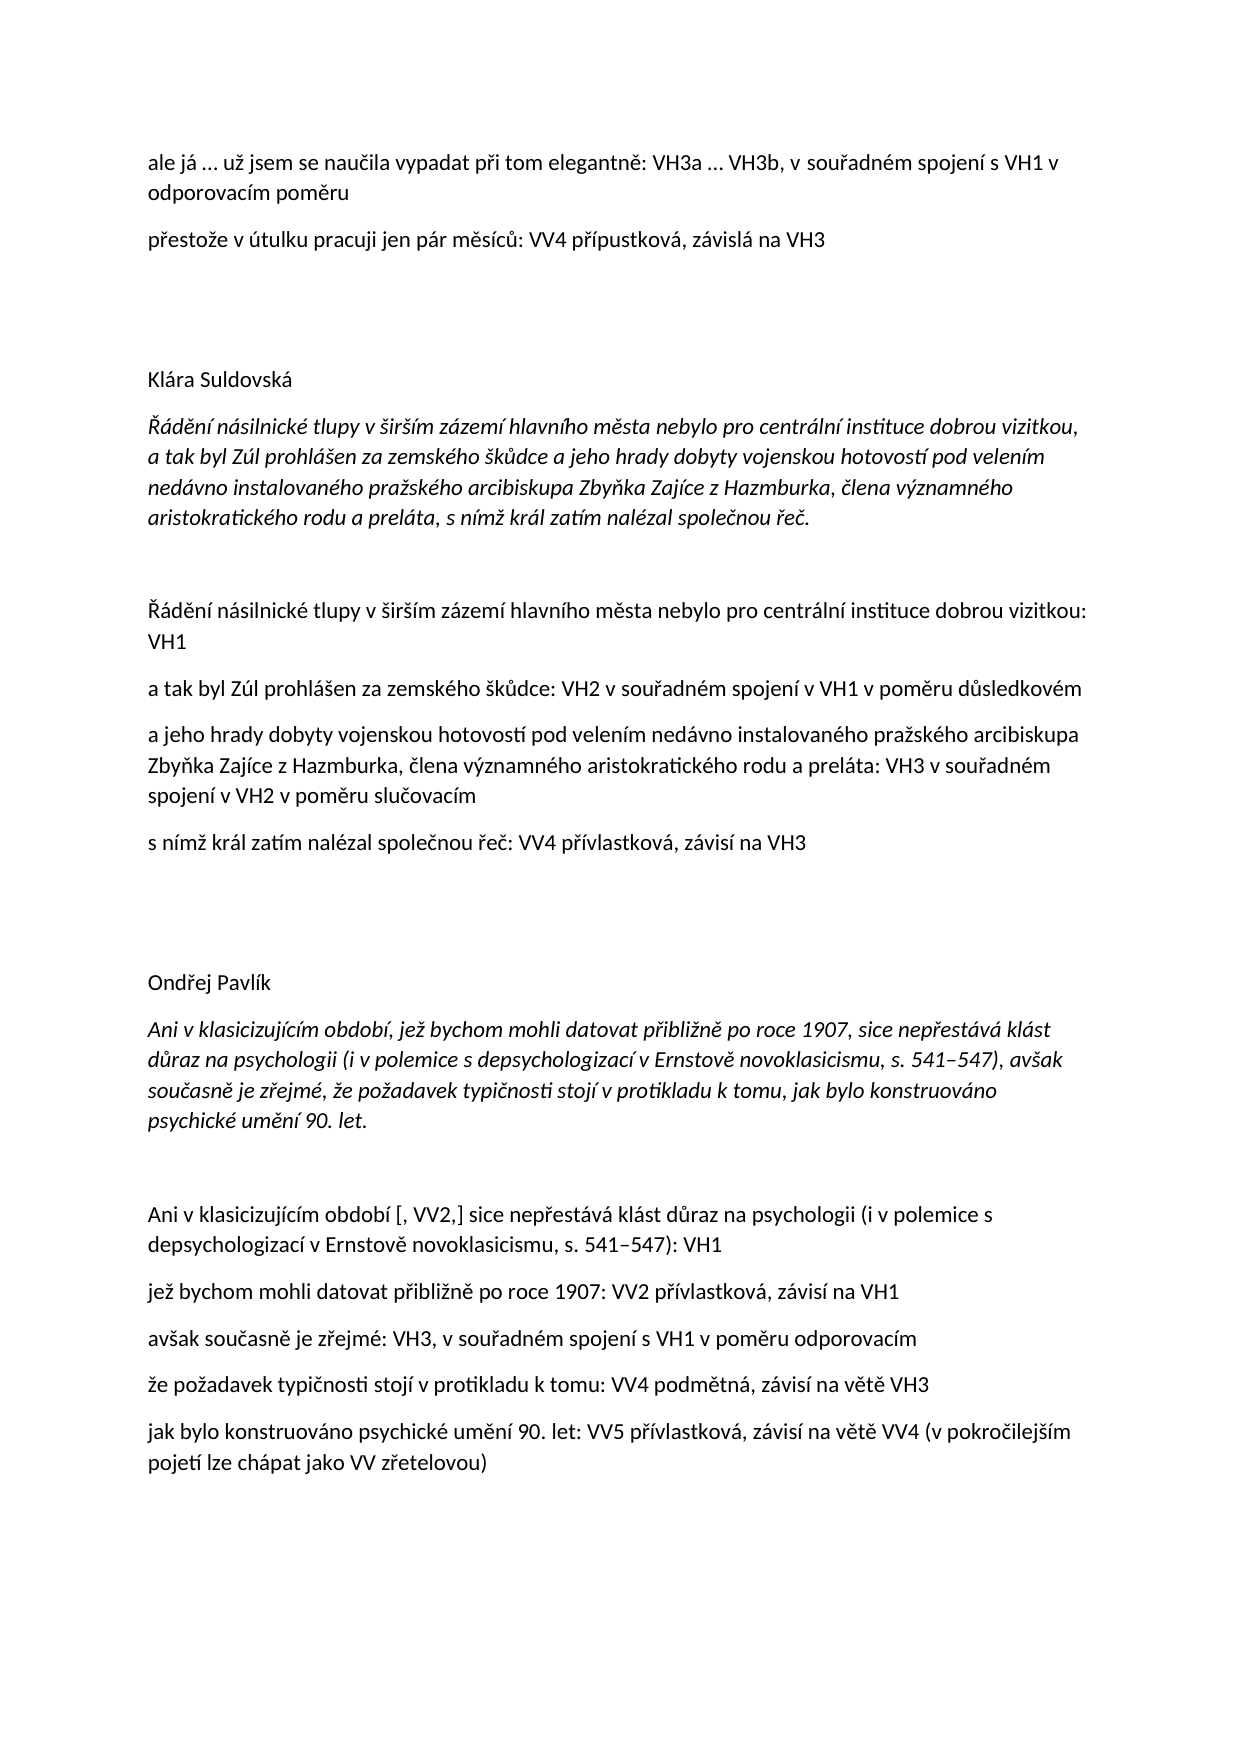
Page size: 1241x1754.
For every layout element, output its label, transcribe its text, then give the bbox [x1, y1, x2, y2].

text Ani v klasicizujícím období, jež bychom mohli datovat přibližně po roce 1907, sice nepřestává klást důraz na psychologii (i v polemice s depsychologizací v Ernstově novoklasicismu, s. 541–547), avšak současně je zřejmé, že požadavek typičnosti stojí v protikladu k tomu, jak bylo konstruováno psychické umění 90. let. [148, 1015, 1093, 1134]
text přestože v útulku pracuji jen pár měsíců: VV4 přípustková, závislá na VH3 [148, 225, 1093, 253]
text jak bylo konstruováno psychické umění 90. let: VV5 přívlastková, závisí na větě VV4 (v pokročilejším pojetí lze chápat jako VV zřetelovou) [148, 1417, 1093, 1476]
text ale já … už jsem se naučila vypadat při tom elegantně: VH3a … VH3b, v souřadném spojení s VH1 v odporovacím poměru [148, 148, 1093, 206]
text avšak současně je zřejmé: VH3, v souřadném spojení s VH1 v poměru odporovacím [148, 1324, 1093, 1352]
text jež bychom mohli datovat přibližně po roce 1907: VV2 přívlastková, závisí na VH1 [148, 1277, 1093, 1305]
text Řádění násilnické tlupy v širším zázemí hlavního města nebylo pro centrální instituce dobrou vizitkou, a tak byl Zúl prohlášen za zemského škůdce a jeho hrady dobyty vojenskou hotovostí pod velením nedávno instalovaného pražského arcibiskupa Zbyňka Zajíce z Hazmburka, člena významného aristokratického rodu a preláta, s nímž král zatím nalézal společnou řeč. [148, 412, 1093, 531]
text a tak byl Zúl prohlášen za zemského škůdce: VH2 v souřadném spojení v VH1 v poměru důsledkovém [148, 674, 1093, 702]
text s nímž král zatím nalézal společnou řeč: VV4 přívlastková, závisí na VH3 [148, 828, 1093, 856]
text Řádění násilnické tlupy v širším zázemí hlavního města nebylo pro centrální instituce dobrou vizitkou: VH1 [148, 597, 1093, 655]
text že požadavek typičnosti stojí v protikladu k tomu: VV4 podmětná, závisí na větě VH3 [148, 1371, 1093, 1398]
text Ondřej Pavlík [148, 968, 1093, 996]
text a jeho hrady dobyty vojenskou hotovostí pod velením nedávno instalovaného pražského arcibiskupa Zbyňka Zajíce z Hazmburka, člena významného aristokratického rodu a preláta: VH3 v souřadném spojení v VH2 v poměru slučovacím [148, 721, 1093, 809]
text Ani v klasicizujícím období [, VV2,] sice nepřestává klást důraz na psychologii (i v polemice s depsychologizací v Ernstově novoklasicismu, s. 541–547): VH1 [148, 1200, 1093, 1258]
text Klára Suldovská [148, 365, 1093, 393]
